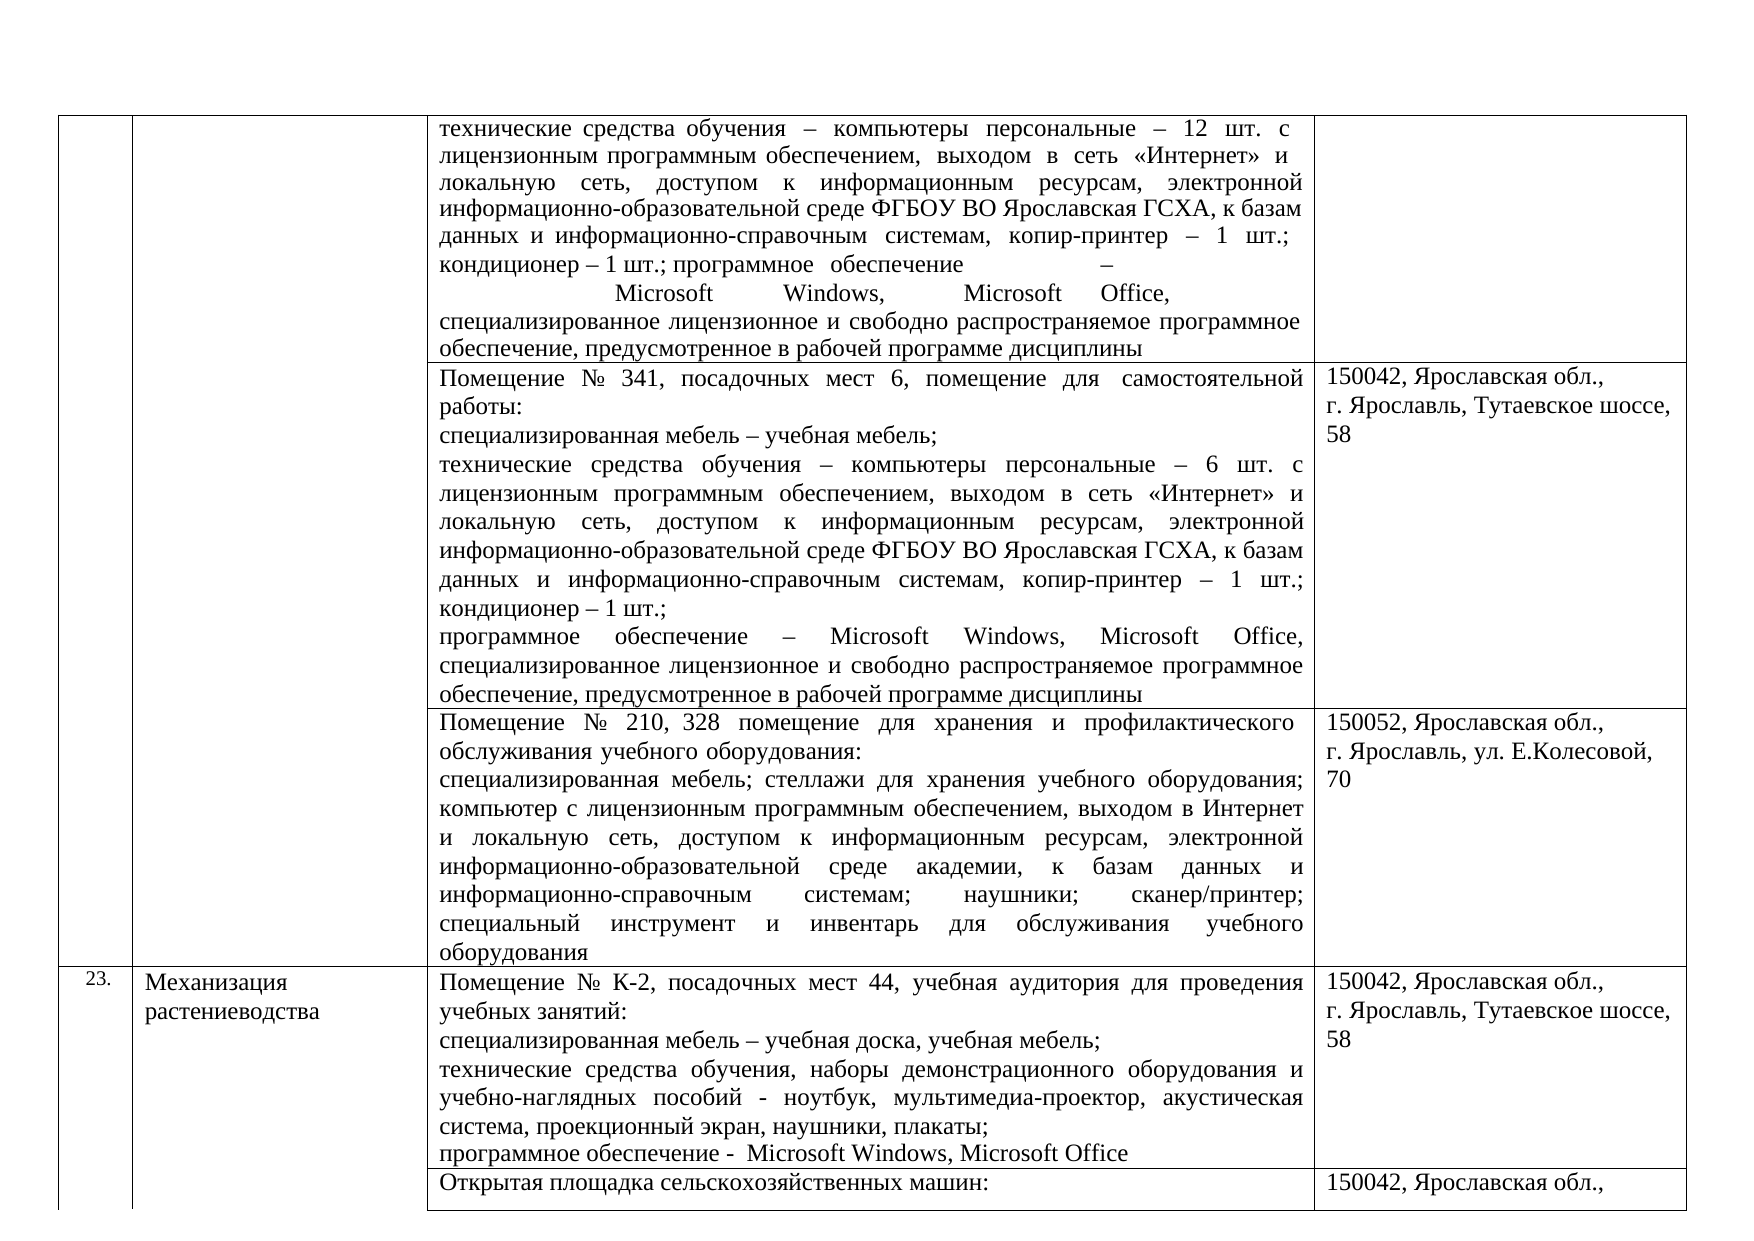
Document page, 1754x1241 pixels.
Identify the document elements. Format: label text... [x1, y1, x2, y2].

table_cell Помещение № К-2, посадочных мест 44, учебная аудитория для проведения учебных занятий: специализированная мебель – учебная доска, учебная мебель; технические средства обучения, наборы демонстрационного оборудования и учебно-наглядных пособий - ноутбук, мультимедиа-проектор, акустическая система, проекционный экран, наушники, плакаты; программное обеспечение - Microsoft Windows, Microsoft Office [428, 967, 1314, 1167]
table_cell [1315, 1169, 1686, 1210]
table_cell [428, 1169, 1314, 1210]
table_cell 150052, Ярославская обл., г. Ярославль, ул. Е.Колесовой, 70 [1315, 709, 1686, 966]
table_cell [1315, 116, 1686, 362]
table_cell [1315, 967, 1686, 1167]
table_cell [428, 116, 1314, 362]
table_cell 150042, Ярославская обл., г. Ярославль, Тутаевское шоссе, 58 [1315, 363, 1686, 708]
table_cell 23. [59, 967, 133, 1210]
table_cell Помещение № 341, посадочных мест 6, помещение для самостоятельной работы: специализированная мебель – учебная мебель; технические средства обучения – компьютеры персональные – 6 шт. с лицензионным программным обеспечением, выходом в сеть «Интернет» и локальную сеть, доступом к информационным ресурсам, электронной информационно-образовательной среде ФГБОУ ВО Ярославская ГСХА, к базам данных и информационно-справочным системам, копир-принтер – 1 шт.; кондиционер – 1 шт.; программное обеспечение – Microsoft Windows, Microsoft Office, специализированное лицензионное и свободно распространяемое программное обеспечение, предусмотренное в рабочей программе дисциплины [428, 363, 1314, 708]
table_cell Механизация растениеводства [133, 967, 427, 1210]
table_cell Помещение № 210, 328 помещение для хранения и профилактического обслуживания учебного оборудования: специализированная мебель; стеллажи для хранения учебного оборудования; компьютер с лицензионным программным обеспечением, выходом в Интернет и локальную сеть, доступом к информационным ресурсам, электронной информационно-образовательной среде академии, к базам данных и информационно-справочным системам; наушники; сканер/принтер; специальный инструмент и инвентарь для обслуживания учебного оборудования [428, 709, 1314, 966]
